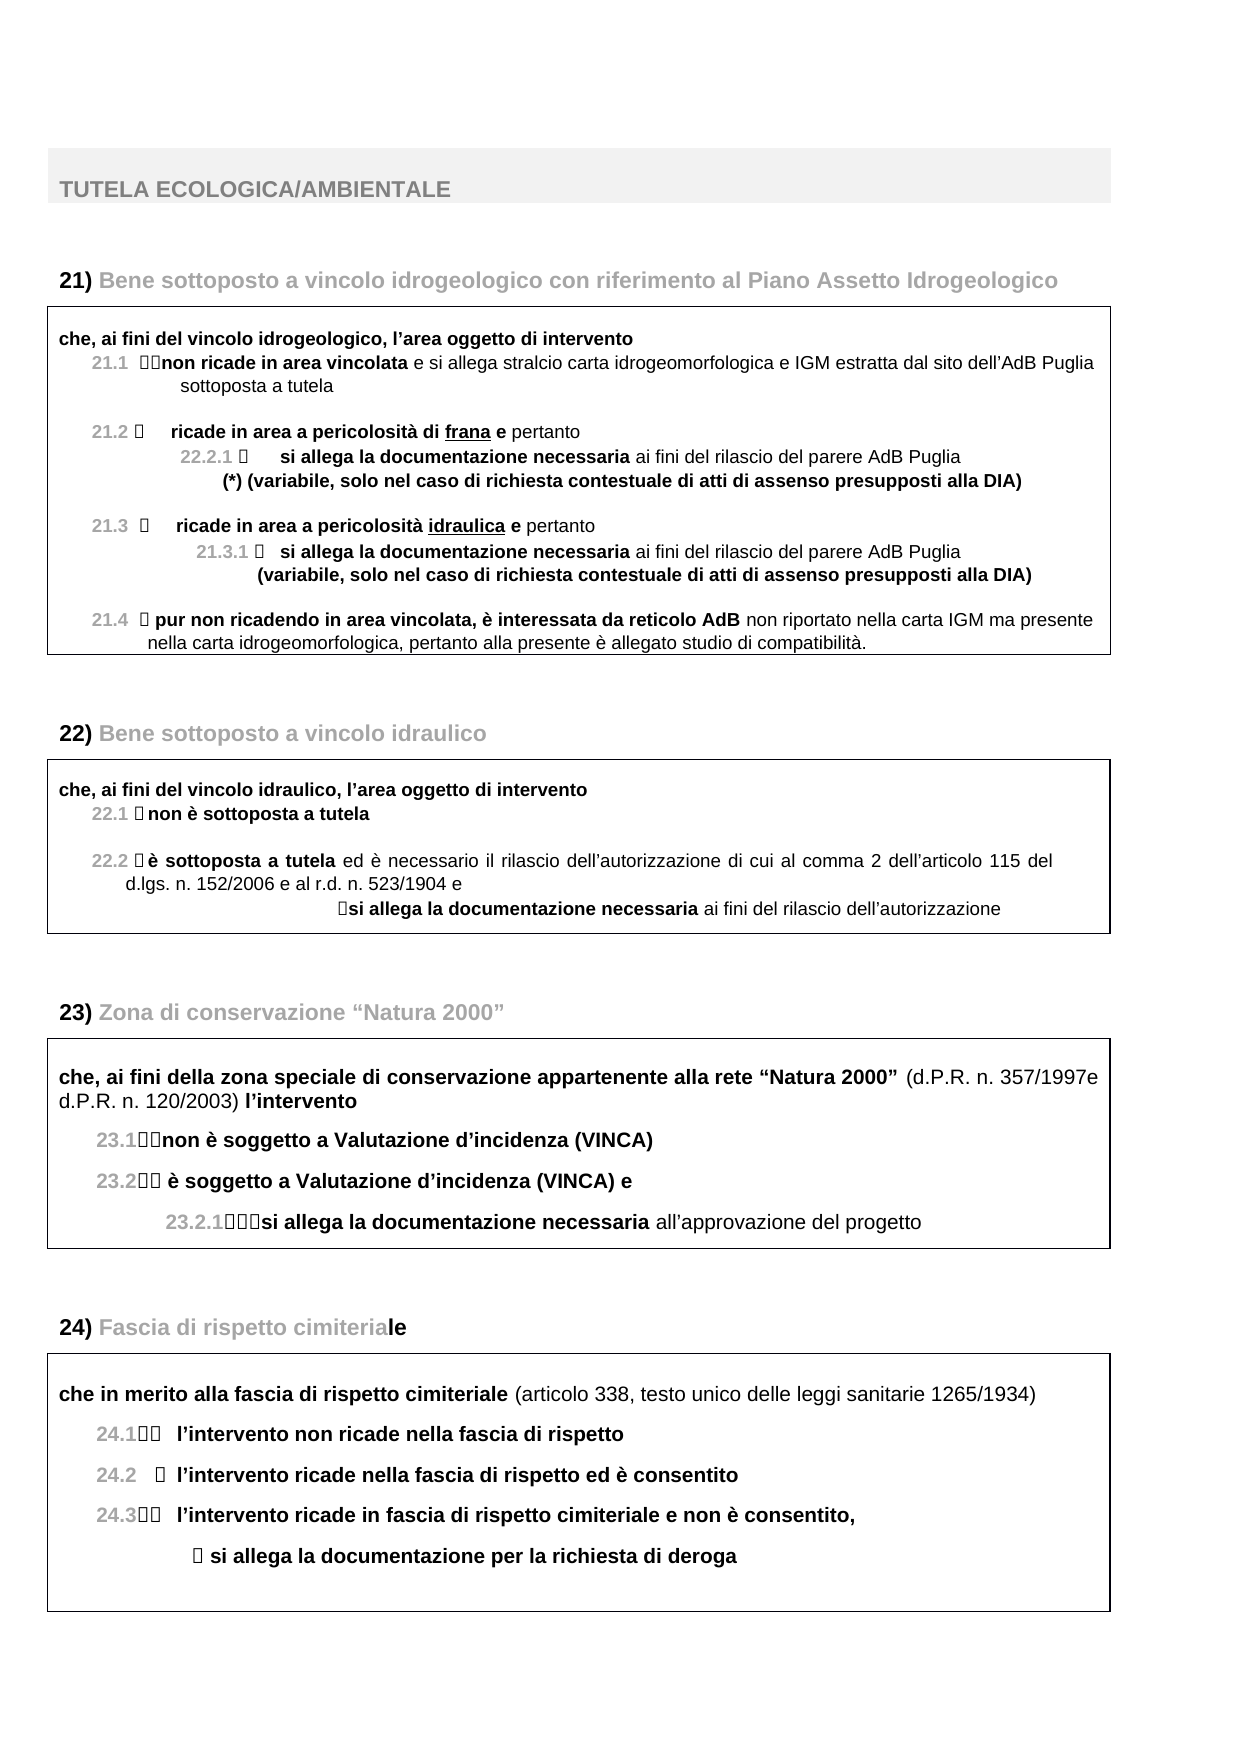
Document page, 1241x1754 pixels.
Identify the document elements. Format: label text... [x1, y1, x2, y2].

text 22) Bene sottoposto a vincolo idraulico [59, 720, 1166, 746]
text 23) Zona di conservazione “Natura 2000” [59, 999, 1166, 1025]
table_header che, ai fini della zona speciale di conservazione appartenente alla rete “Natura 2000” (d.P.R. n. 357/1997e d.P.R. n. 120/2003) l’intervento 23.1non è soggetto a Valutazione d’incidenza (VINCA) 23.2 è soggetto a Valutazione d’incidenza (VINCA) e 23.2.1si allega la documentazione necessaria all’approvazione del progetto [48, 1039, 1109, 1248]
table_header che, ai fini del vincolo idraulico, l’area oggetto di intervento 22.1  non è sottoposta a tutela 22.2  è sottoposta a tutela ed è necessario il rilascio dell’autorizzazione di cui al comma 2 dell’articolo 115 del d.lgs. n. 152/2006 e al r.d. n. 523/1904 e si allega la documentazione necessaria ai fini del rilascio dell’autorizzazione [48, 760, 1109, 933]
text 21) Bene sottoposto a vincolo idrogeologico con riferimento al Piano Assetto Idrogeologico [59, 267, 1166, 293]
table_header TUTELA ECOLOGICA/AMBIENTALE [48, 148, 1111, 203]
text 24) Fascia di rispetto cimiteriale [59, 1314, 1166, 1340]
table_header che, ai fini del vincolo idrogeologico, l’area oggetto di intervento 21.1 non ricade in area vincolata e si allega stralcio carta idrogeomorfologica e IGM estratta dal sito dell’AdB Puglia sottoposta a tutela 21.2  ricade in area a pericolosità di frana e pertanto 22.2.1  si allega la documentazione necessaria ai fini del rilascio del parere AdB Puglia (*) (variabile, solo nel caso di richiesta contestuale di atti di assenso presupposti alla DIA) 21.3  ricade in area a pericolosità idraulica e pertanto 21.3.1  si allega la documentazione necessaria ai fini del rilascio del parere AdB Puglia (variabile, solo nel caso di richiesta contestuale di atti di assenso presupposti alla DIA) 21.4  pur non ricadendo in area vincolata, è interessata da reticolo AdB non riportato nella carta IGM ma presente nella carta idrogeomorfologica, pertanto alla presente è allegato studio di compatibilità. [48, 307, 1110, 654]
table_header che in merito alla fascia di rispetto cimiteriale (articolo 338, testo unico delle leggi sanitarie 1265/1934) 24.1 l’intervento non ricade nella fascia di rispetto 24.2  l’intervento ricade nella fascia di rispetto ed è consentito 24.3 l’intervento ricade in fascia di rispetto cimiteriale e non è consentito,  si allega la documentazione per la richiesta di deroga [48, 1354, 1109, 1611]
